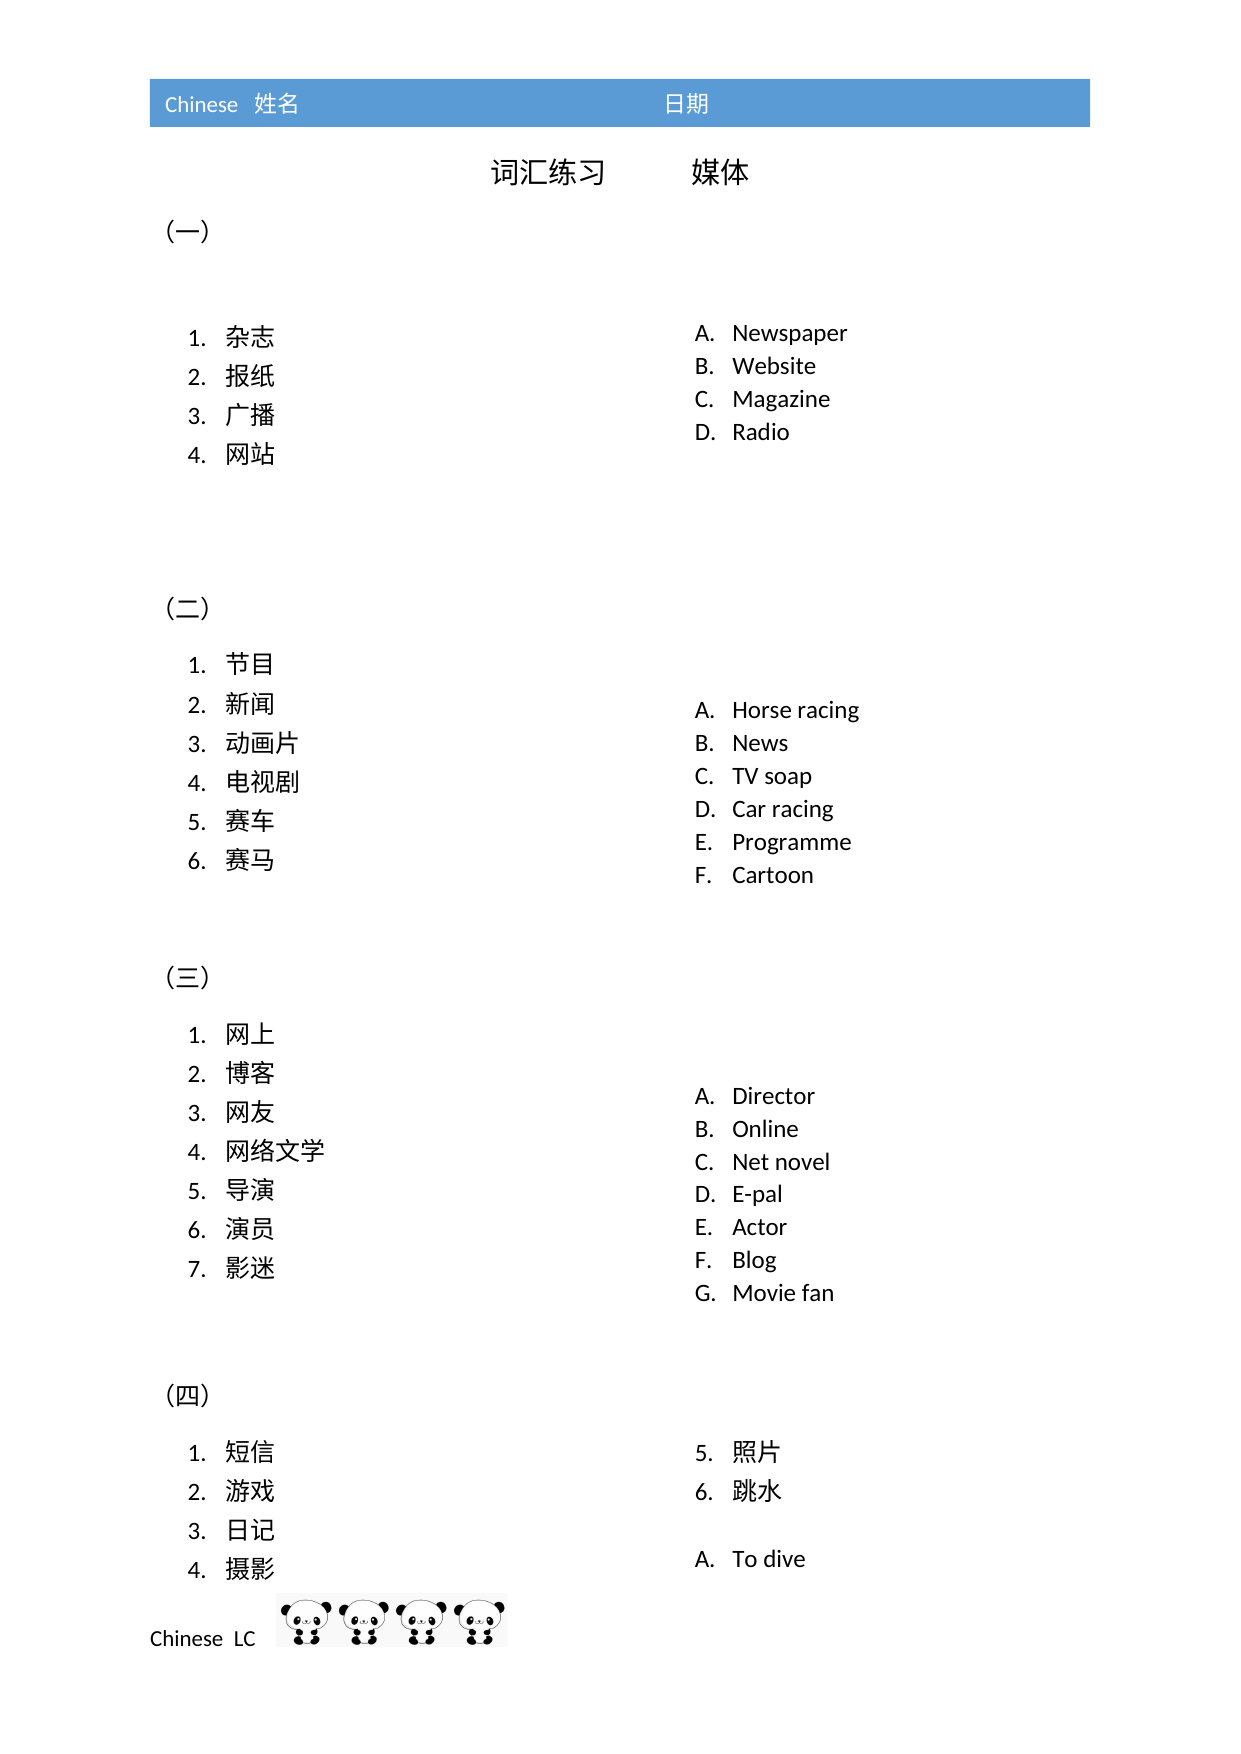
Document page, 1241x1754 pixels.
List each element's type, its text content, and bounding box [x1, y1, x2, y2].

text 词汇练习 媒体 [150, 150, 1090, 192]
text （三） [150, 958, 1090, 994]
list Movie fan [694, 1277, 1090, 1308]
list 电视剧 [187, 762, 583, 798]
list 网络文学 [187, 1131, 583, 1167]
list To dive [694, 1543, 1090, 1574]
list TV soap [694, 760, 1090, 791]
list 节目 [187, 645, 583, 681]
list 广播 [187, 396, 583, 432]
list News [694, 727, 1090, 758]
list 游戏 [187, 1471, 583, 1508]
list 赛马 [187, 840, 583, 877]
list Magazine [694, 383, 1090, 414]
list Programme [694, 826, 1090, 857]
list Newspaper [694, 318, 1090, 348]
list 日记 [187, 1510, 583, 1547]
text （四） [150, 1377, 1090, 1413]
list 摄影 [187, 1549, 583, 1586]
list E-pal [694, 1179, 1090, 1209]
list 短信 [187, 1432, 583, 1468]
list Horse racing [694, 694, 1090, 725]
list 杂志 [187, 318, 583, 354]
list 网上 [187, 1014, 583, 1050]
text （一） [150, 212, 1090, 248]
list Blog [694, 1244, 1090, 1275]
list 网友 [187, 1092, 583, 1128]
list Car racing [694, 793, 1090, 824]
list Online [694, 1113, 1090, 1143]
list 网站 [187, 435, 583, 471]
list Website [694, 351, 1090, 381]
list 新闻 [187, 684, 583, 720]
list 导演 [187, 1170, 583, 1207]
text （二） [150, 589, 1090, 626]
list 动画片 [187, 723, 583, 759]
list 赛车 [187, 801, 583, 837]
list 演员 [187, 1209, 583, 1246]
picture [276, 1593, 508, 1647]
list 照片 [694, 1432, 1090, 1468]
list 报纸 [187, 357, 583, 393]
list 影迷 [187, 1248, 583, 1285]
list Net novel [694, 1146, 1090, 1176]
list Director [694, 1080, 1090, 1110]
list Radio [694, 416, 1090, 447]
list 博客 [187, 1053, 583, 1089]
list 跳水 [694, 1471, 1090, 1508]
list Actor [694, 1212, 1090, 1242]
list Cartoon [694, 859, 1090, 890]
